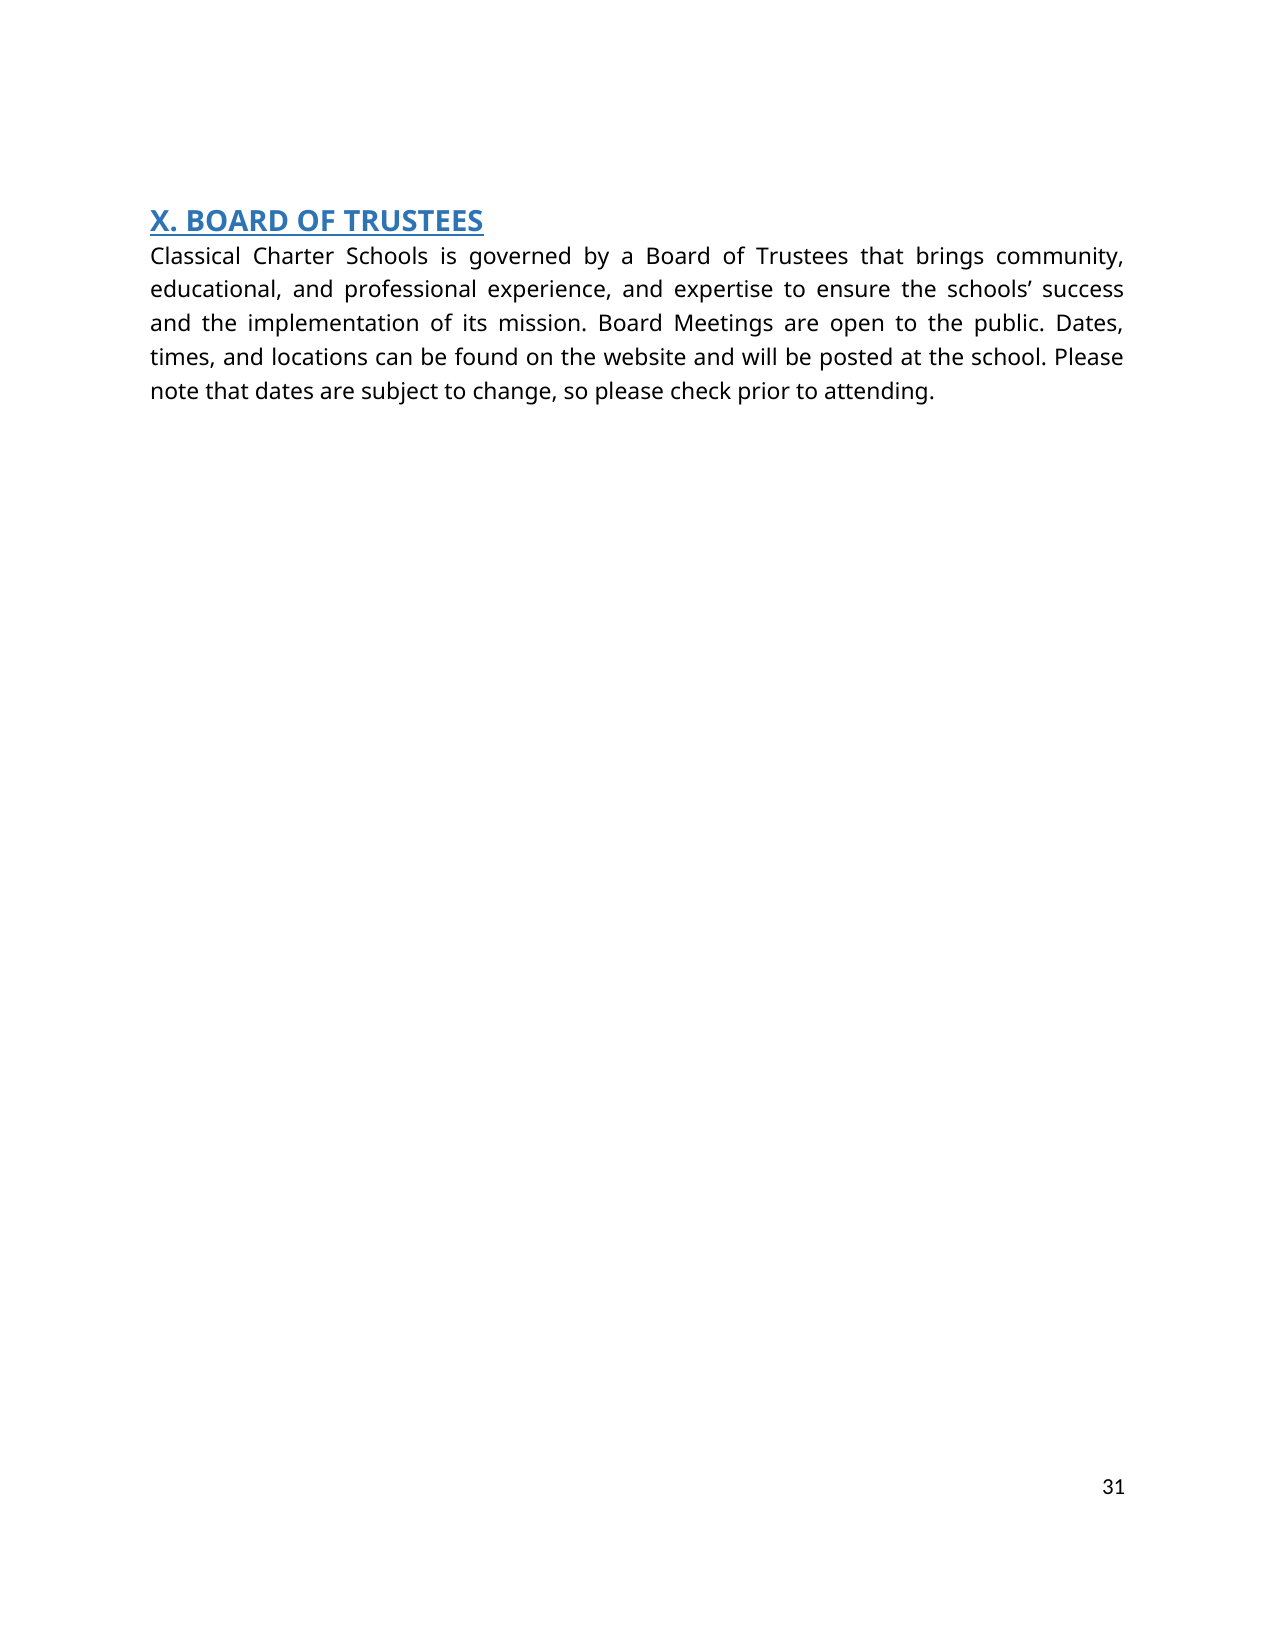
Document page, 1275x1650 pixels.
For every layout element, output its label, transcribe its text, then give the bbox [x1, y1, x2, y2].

subtitle X. BOARD OF TRUSTEES [150, 200, 1125, 240]
text Classical Charter Schools is governed by a Board of Trustees that brings community, educational, and professional experience, and expertise to ensure the schools’ success and the implementation of its mission. Board Meetings are open to the public. Dates, times, and locations can be found on the website and will be posted at the school. Please note that dates are subject to change, so please check prior to attending. [150, 240, 1125, 406]
